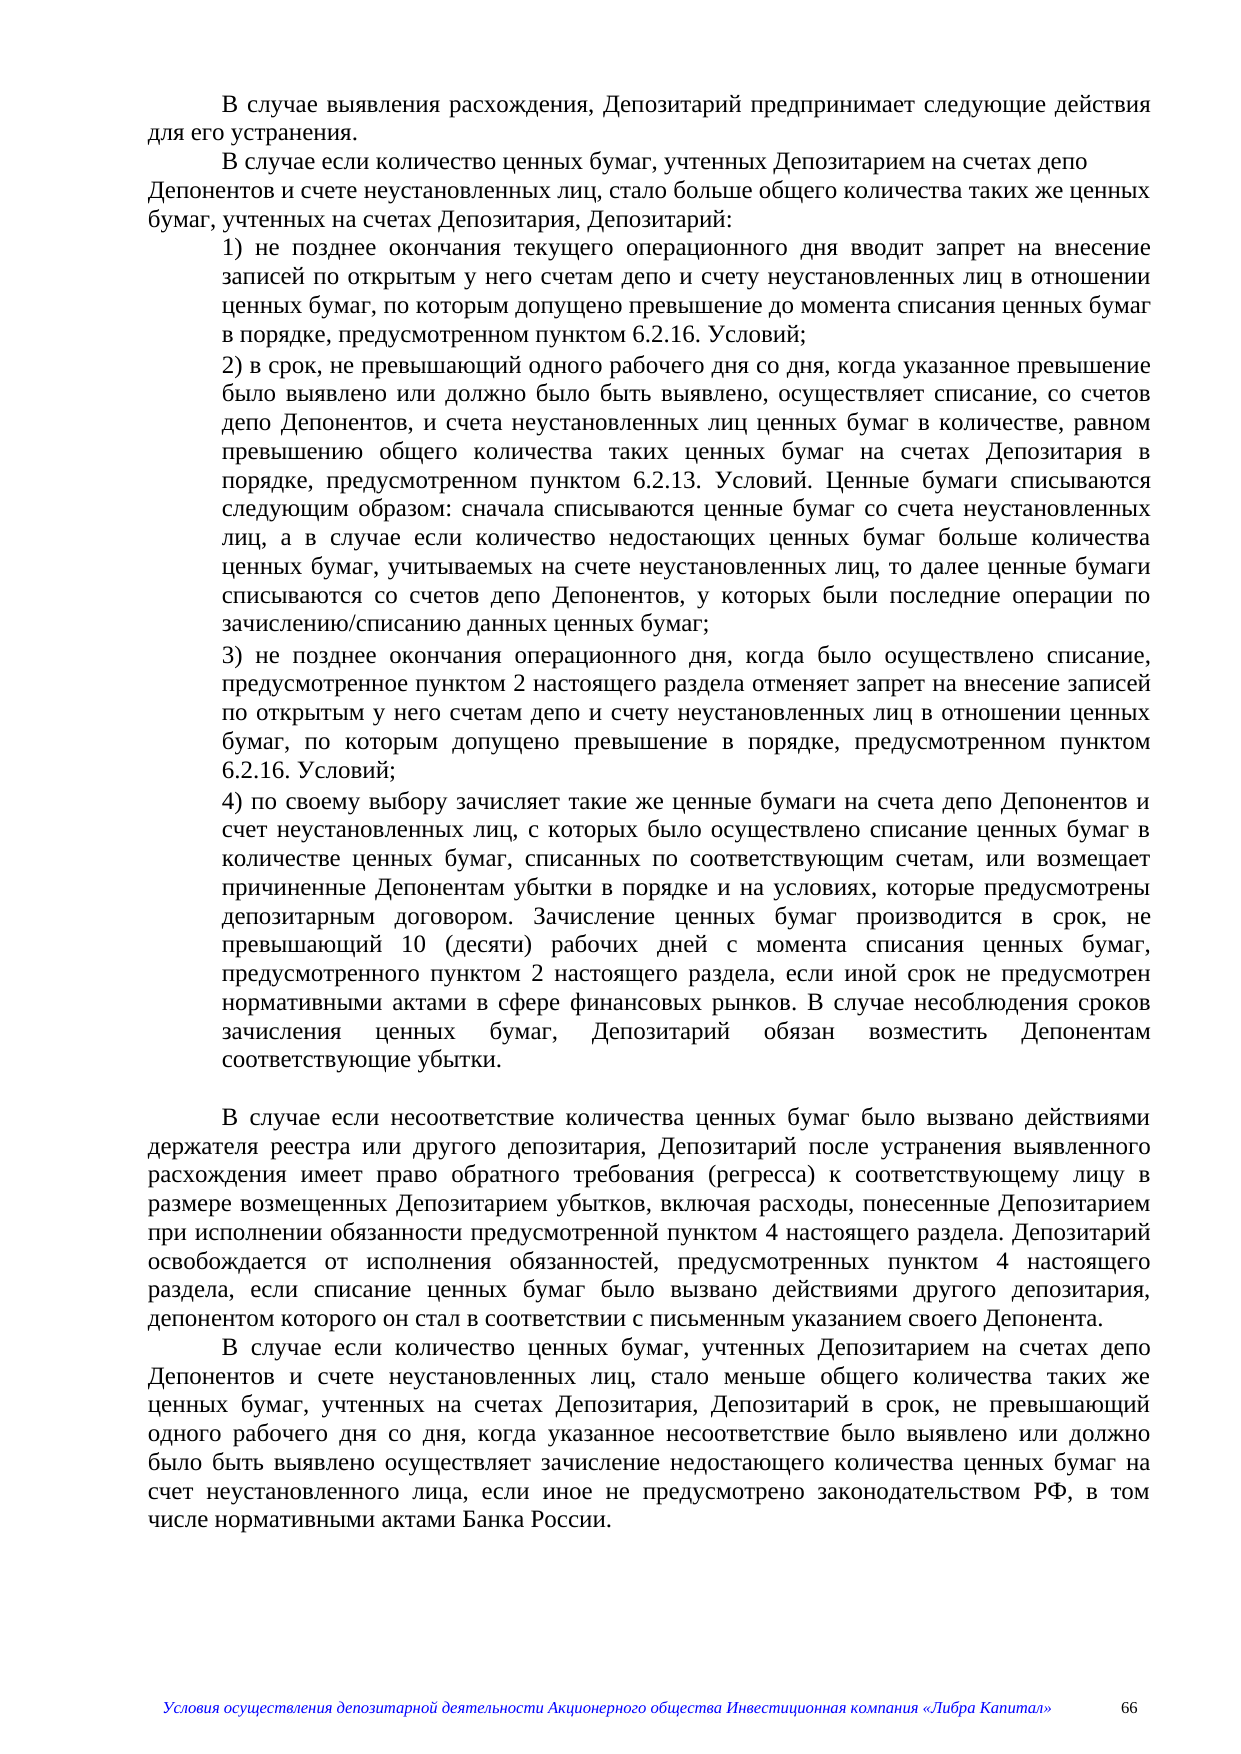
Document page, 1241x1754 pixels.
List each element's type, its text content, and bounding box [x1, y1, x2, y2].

text 2) в срок, не превышающий одного рабочего дня со дня, когда указанное превышение было выявлено или должно было быть выявлено, осуществляет списание, со счетов депо Депонентов, и счета неустановленных лиц ценных бумаг в количестве, равном превышению общего количества таких ценных бумаг на счетах Депозитария в порядке, предусмотренном пунктом 6.2.13. Условий. Ценные бумаги списываются следующим образом: сначала списываются ценные бумаг со счета неустановленных лиц, а в случае если количество недостающих ценных бумаг больше количества ценных бумаг, учитываемых на счете неустановленных лиц, то далее ценные бумаги списываются со счетов депо Депонентов, у которых были последние операции по зачислению/списанию данных ценных бумаг; [222, 350, 1152, 637]
text В случае выявления расхождения, Депозитарий предпринимает следующие действия для его устранения. [148, 89, 1152, 146]
text В случае если количество ценных бумаг, учтенных Депозитарием на счетах депо Депонентов и счете неустановленных лиц, стало больше общего количества таких же ценных бумаг, учтенных на счетах Депозитария, Депозитарий: [148, 146, 1152, 232]
text 4) по своему выбору зачисляет такие же ценные бумаги на счета депо Депонентов и счет неустановленных лиц, с которых было осуществлено списание ценных бумаг в количестве ценных бумаг, списанных по соответствующим счетам, или возмещает причиненные Депонентам убытки в порядке и на условиях, которые предусмотрены депозитарным договором. Зачисление ценных бумаг производится в срок, не превышающий 10 (десяти) рабочих дней с момента списания ценных бумаг, предусмотренного пунктом 2 настоящего раздела, если иной срок не предусмотрен нормативными актами в сфере финансовых рынков. В случае несоблюдения сроков зачисления ценных бумаг, Депозитарий обязан возместить Депонентам соответствующие убытки. [222, 786, 1152, 1073]
text 3) не позднее окончания операционного дня, когда было осуществлено списание, предусмотренное пунктом 2 настоящего раздела отменяет запрет на внесение записей по открытым у него счетам депо и счету неустановленных лиц в отношении ценных бумаг, по которым допущено превышение в порядке, предусмотренном пунктом 6.2.16. Условий; [222, 640, 1152, 783]
text В случае если несоответствие количества ценных бумаг было вызвано действиями держателя реестра или другого депозитария, Депозитарий после устранения выявленного расхождения имеет право обратного требования (регресса) к соответствующему лицу в размере возмещенных Депозитарием убытков, включая расходы, понесенные Депозитарием при исполнении обязанности предусмотренной пунктом 4 настоящего раздела. Депозитарий освобождается от исполнения обязанностей, предусмотренных пунктом 4 настоящего раздела, если списание ценных бумаг было вызвано действиями другого депозитария, депонентом которого он стал в соответствии с письменным указанием своего Депонента. [148, 1102, 1152, 1332]
text 1) не позднее окончания текущего операционного дня вводит запрет на внесение записей по открытым у него счетам депо и счету неустановленных лиц в отношении ценных бумаг, по которым допущено превышение до момента списания ценных бумаг в порядке, предусмотренном пунктом 6.2.16. Условий; [222, 232, 1152, 347]
text В случае если количество ценных бумаг, учтенных Депозитарием на счетах депо Депонентов и счете неустановленных лиц, стало меньше общего количества таких же ценных бумаг, учтенных на счетах Депозитария, Депозитарий в срок, не превышающий одного рабочего дня со дня, когда указанное несоответствие было выявлено или должно было быть выявлено осуществляет зачисление недостающего количества ценных бумаг на счет неустановленного лица, если иное не предусмотрено законодательством РФ, в том числе нормативными актами Банка России. [148, 1332, 1152, 1533]
